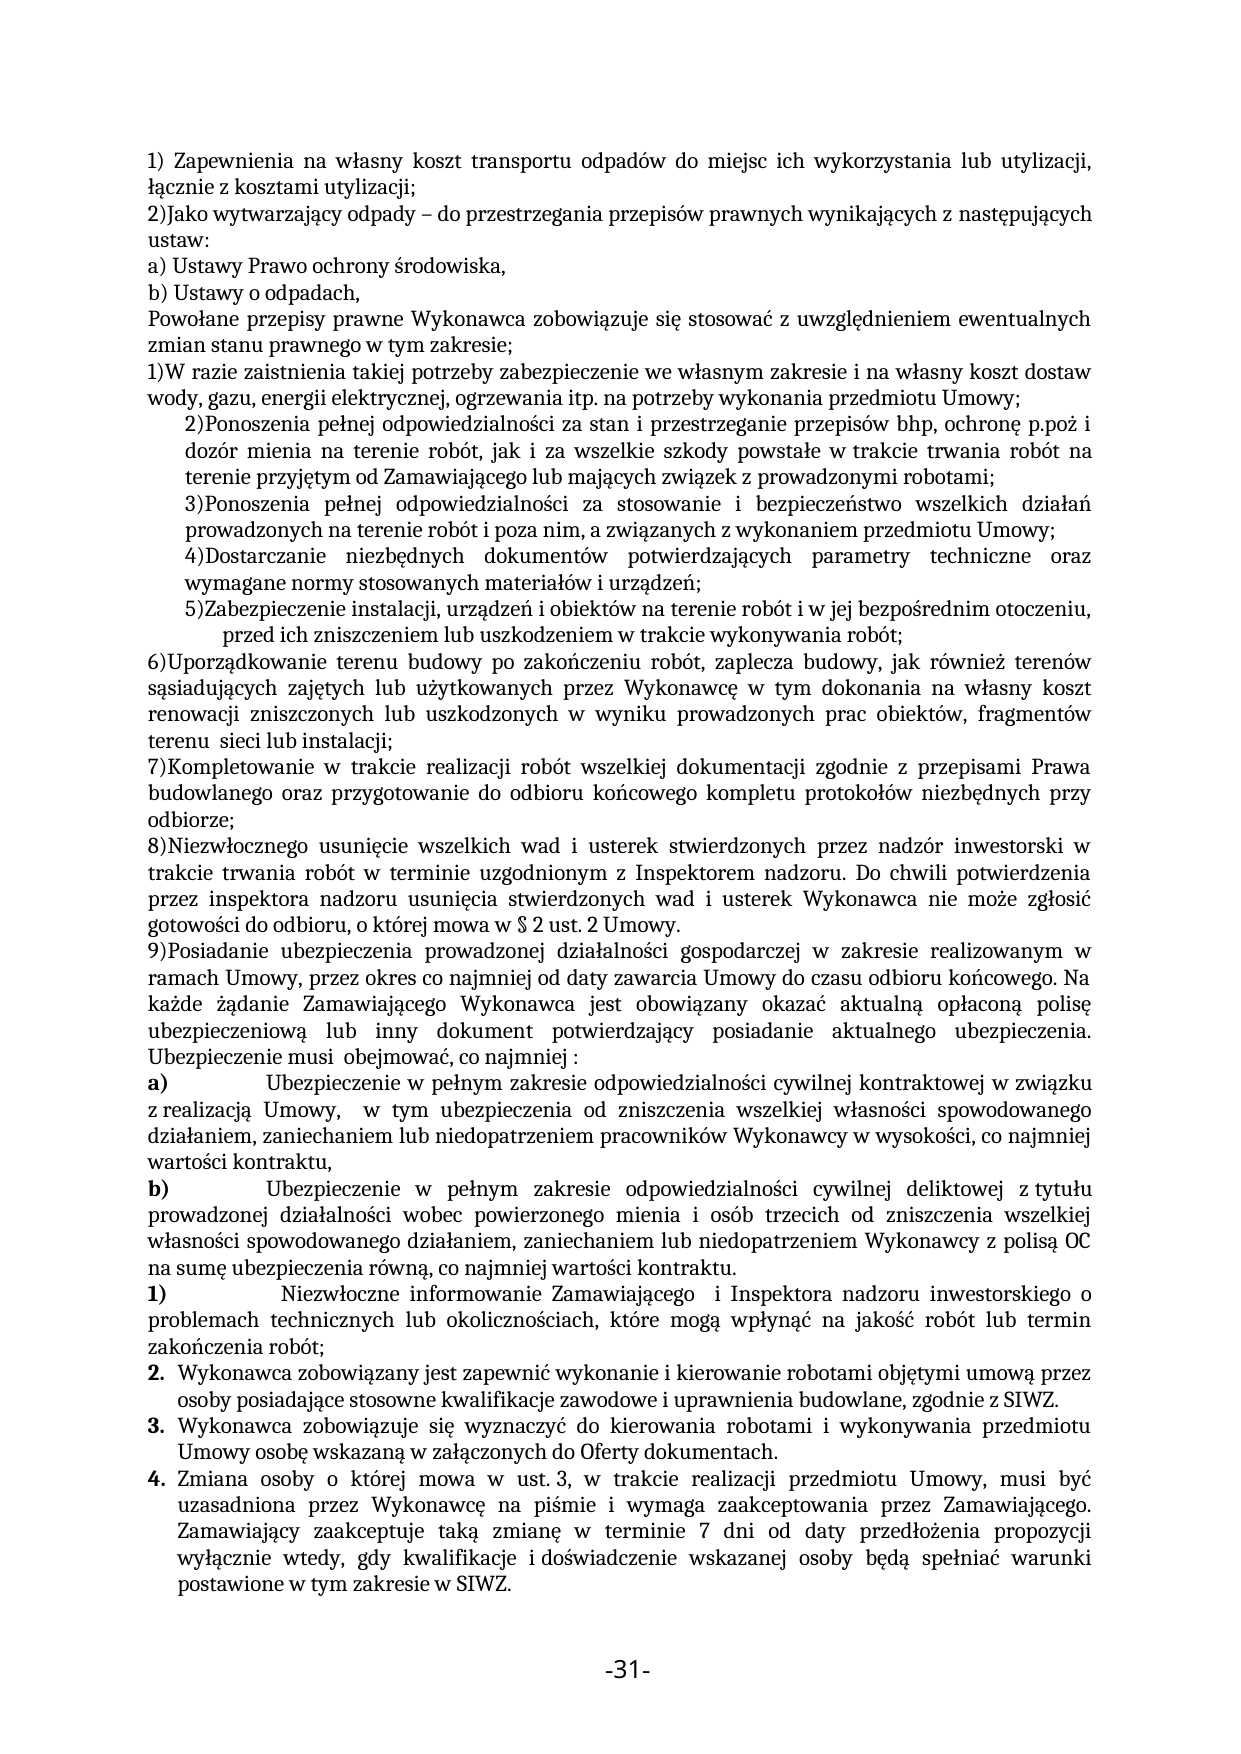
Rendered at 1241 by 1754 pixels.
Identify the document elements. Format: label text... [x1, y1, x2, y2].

text 2)Jako wytwarzający odpady – do przestrzegania przepisów prawnych wynikających z następujących ustaw: [148, 200, 1092, 253]
text 4)Dostarczanie niezbędnych dokumentów potwierdzających parametry techniczne oraz wymagane normy stosowanych materiałów i urządzeń; [185, 543, 1092, 596]
text 1) Zapewnienia na własny koszt transportu odpadów do miejsc ich wykorzystania lub utylizacji, łącznie z kosztami utylizacji; [148, 148, 1092, 200]
text Powołane przepisy prawne Wykonawca zobowiązuje się stosować z uwzględnieniem ewentualnych zmian stanu prawnego w tym zakresie; [148, 306, 1092, 358]
text 9)Posiadanie ubezpieczenia prowadzonej działalności gospodarczej w zakresie realizowanym w ramach Umowy, przez okres co najmniej od daty zawarcia Umowy do czasu odbioru końcowego. Na każde żądanie Zamawiającego Wykonawca jest obowiązany okazać aktualną opłaconą polisę ubezpieczeniową lub inny dokument potwierdzający posiadanie aktualnego ubezpieczenia. Ubezpieczenie musi obejmować, co najmniej : [148, 938, 1092, 1070]
list Wykonawca zobowiązuje się wyznaczyć do kierowania robotami i wykonywania przedmiotu Umowy osobę wskazaną w załączonych do Oferty dokumentach. [148, 1413, 1092, 1465]
list Zmiana osoby o której mowa w ust. 3, w trakcie realizacji przedmiotu Umowy, musi być uzasadniona przez Wykonawcę na piśmie i wymaga zaakceptowania przez Zamawiającego. Zamawiający zaakceptuje taką zmianę w terminie 7 dni od daty przedłożenia propozycji wyłącznie wtedy, gdy kwalifikacje i doświadczenie wskazanej osoby będą spełniać warunki postawione w tym zakresie w SIWZ. [148, 1465, 1092, 1597]
text 5)Zabezpieczenie instalacji, urządzeń i obiektów na terenie robót i w jej bezpośrednim otoczeniu, przed ich zniszczeniem lub uszkodzeniem w trakcie wykonywania robót; [185, 596, 1092, 648]
text a) Ustawy Prawo ochrony środowiska, [148, 253, 1092, 279]
text 8)Niezwłocznego usunięcie wszelkich wad i usterek stwierdzonych przez nadzór inwestorski w trakcie trwania robót w terminie uzgodnionym z Inspektorem nadzoru. Do chwili potwierdzenia przez inspektora nadzoru usunięcia stwierdzonych wad i usterek Wykonawca nie może zgłosić gotowości do odbioru, o której mowa w § 2 ust. 2 Umowy. [148, 833, 1092, 938]
list Ubezpieczenie w pełnym zakresie odpowiedzialności cywilnej deliktowej z tytułu prowadzonej działalności wobec powierzonego mienia i osób trzecich od zniszczenia wszelkiej własności spowodowanego działaniem, zaniechaniem lub niedopatrzeniem Wykonawcy z polisą OC na sumę ubezpieczenia równą, co najmniej wartości kontraktu. [148, 1176, 1092, 1281]
list Wykonawca zobowiązany jest zapewnić wykonanie i kierowanie robotami objętymi umową przez osoby posiadające stosowne kwalifikacje zawodowe i uprawnienia budowlane, zgodnie z SIWZ. [148, 1360, 1092, 1413]
list Ubezpieczenie w pełnym zakresie odpowiedzialności cywilnej kontraktowej w związku z realizacją Umowy, w tym ubezpieczenia od zniszczenia wszelkiej własności spowodowanego działaniem, zaniechaniem lub niedopatrzeniem pracowników Wykonawcy w wysokości, co najmniej wartości kontraktu, [148, 1070, 1092, 1176]
text 2)Ponoszenia pełnej odpowiedzialności za stan i przestrzeganie przepisów bhp, ochronę p.poż i dozór mienia na terenie robót, jak i za wszelkie szkody powstałe w trakcie trwania robót na terenie przyjętym od Zamawiającego lub mających związek z prowadzonymi robotami; [185, 411, 1092, 490]
list Niezwłoczne informowanie Zamawiającego i Inspektora nadzoru inwestorskiego o problemach technicznych lub okolicznościach, które mogą wpłynąć na jakość robót lub termin zakończenia robót; [148, 1281, 1092, 1360]
text 3)Ponoszenia pełnej odpowiedzialności za stosowanie i bezpieczeństwo wszelkich działań prowadzonych na terenie robót i poza nim, a związanych z wykonaniem przedmiotu Umowy; [185, 490, 1092, 543]
text 7)Kompletowanie w trakcie realizacji robót wszelkiej dokumentacji zgodnie z przepisami Prawa budowlanego oraz przygotowanie do odbioru końcowego kompletu protokołów niezbędnych przy odbiorze; [148, 754, 1092, 833]
text b) Ustawy o odpadach, [148, 279, 1092, 306]
text 6)Uporządkowanie terenu budowy po zakończeniu robót, zaplecza budowy, jak również terenów sąsiadujących zajętych lub użytkowanych przez Wykonawcę w tym dokonania na własny koszt renowacji zniszczonych lub uszkodzonych w wyniku prowadzonych prac obiektów, fragmentów terenu sieci lub instalacji; [148, 648, 1092, 754]
text 1)W razie zaistnienia takiej potrzeby zabezpieczenie we własnym zakresie i na własny koszt dostaw wody, gazu, energii elektrycznej, ogrzewania itp. na potrzeby wykonania przedmiotu Umowy; [148, 358, 1092, 411]
